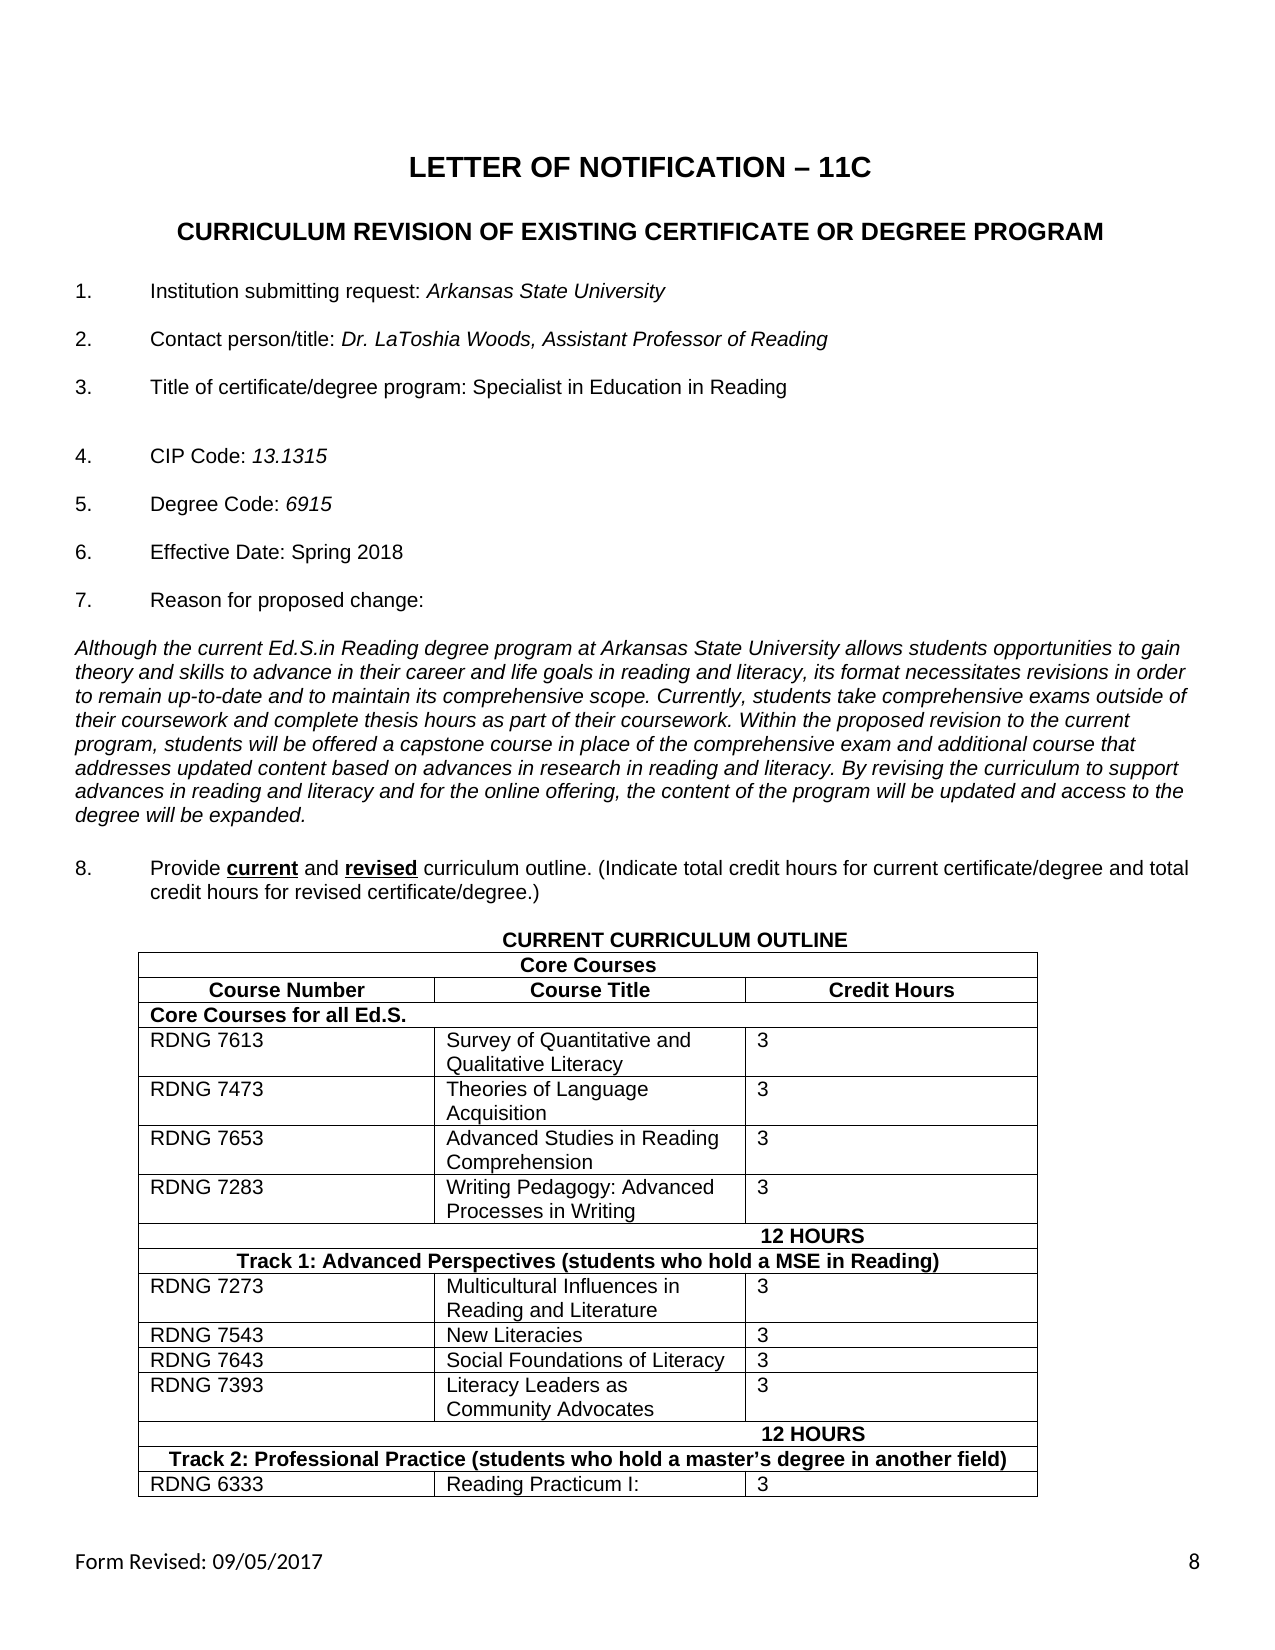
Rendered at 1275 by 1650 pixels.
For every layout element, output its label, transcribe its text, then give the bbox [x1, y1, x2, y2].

table_cell New Literacies [435, 1323, 745, 1347]
table_cell 12 HOURS [139, 1422, 1037, 1446]
table_cell RDNG 7653 [139, 1126, 434, 1174]
table_cell Track 2: Professional Practice (students who hold a master’s degree in another field) [139, 1447, 1037, 1471]
table_cell 3 [746, 1077, 1037, 1125]
table_cell 3 [746, 1028, 1037, 1076]
table_cell Core Courses for all Ed.S. [139, 1003, 1037, 1027]
table_cell Course Title [435, 978, 745, 1002]
table_cell Literacy Leaders as Community Advocates [435, 1373, 745, 1421]
table_cell RDNG 7393 [139, 1373, 434, 1421]
list Title of certificate/degree program: Specialist in Education in Reading [75, 375, 1200, 399]
table_cell Writing Pedagogy: Advanced Processes in Writing [435, 1175, 745, 1223]
list Effective Date: Spring 2018 [75, 540, 1200, 564]
table_cell Advanced Studies in Reading Comprehension [435, 1126, 745, 1174]
list Contact person/title: Dr. LaToshia Woods, Assistant Professor of Reading [75, 327, 1200, 351]
table_cell RDNG 7283 [139, 1175, 434, 1223]
text CURRICULUM REVISION OF EXISTING CERTIFICATE OR DEGREE PROGRAM [81, 217, 1200, 246]
list Reason for proposed change: [75, 588, 1200, 612]
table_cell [435, 1472, 745, 1496]
table_cell Social Foundations of Literacy [435, 1348, 745, 1372]
table_cell 3 [746, 1126, 1037, 1174]
table_cell 3 [746, 1323, 1037, 1347]
table_cell Survey of Quantitative and Qualitative Literacy [435, 1028, 745, 1076]
table_cell 3 [746, 1472, 1037, 1496]
table_cell Credit Hours [746, 978, 1037, 1002]
text LETTER OF NOTIFICATION – 11C [81, 150, 1200, 183]
list Institution submitting request: Arkansas State University [75, 279, 1200, 303]
list Provide current and revised curriculum outline. (Indicate total credit hours for current certificate/degree and total credit hours for revised certificate/degree.) [75, 856, 1200, 904]
table_cell 3 [746, 1175, 1037, 1223]
list Degree Code: 6915 [75, 492, 1200, 516]
table_cell RDNG 6333 [139, 1472, 434, 1496]
table_cell RDNG 7543 [139, 1323, 434, 1347]
table_cell RDNG 7643 [139, 1348, 434, 1372]
table_cell 3 [746, 1373, 1037, 1421]
table_cell 3 [746, 1348, 1037, 1372]
text Although the current Ed.S.in Reading degree program at Arkansas State University allows students opportunities to gain theory and skills to advance in their career and life goals in reading and literacy, its format necessitates revisions in order to remain up-to-date and to maintain its comprehensive scope. Currently, students take comprehensive exams outside of their coursework and complete thesis hours as part of their coursework. Within the proposed revision to the current program, students will be offered a capstone course in place of the comprehensive exam and additional course that addresses updated content based on advances in research in reading and literacy. By revising the curriculum to support advances in reading and literacy and for the online offering, the content of the program will be updated and access to the degree will be expanded. [75, 636, 1200, 827]
table_cell Course Number [139, 978, 434, 1002]
list CIP Code: 13.1315 [75, 444, 1200, 468]
table_cell 3 [746, 1274, 1037, 1322]
table_cell Multicultural Influences in Reading and Literature [435, 1274, 745, 1322]
table_cell RDNG 7613 [139, 1028, 434, 1076]
text CURRENT CURRICULUM OUTLINE [150, 928, 1200, 952]
table_cell RDNG 7473 [139, 1077, 434, 1125]
table_cell Track 1: Advanced Perspectives (students who hold a MSE in Reading) [139, 1249, 1037, 1273]
table_cell Theories of Language Acquisition [435, 1077, 745, 1125]
table_cell RDNG 7273 [139, 1274, 434, 1322]
table_header Core Courses [139, 953, 1037, 977]
table_cell 12 HOURS [139, 1224, 1037, 1248]
